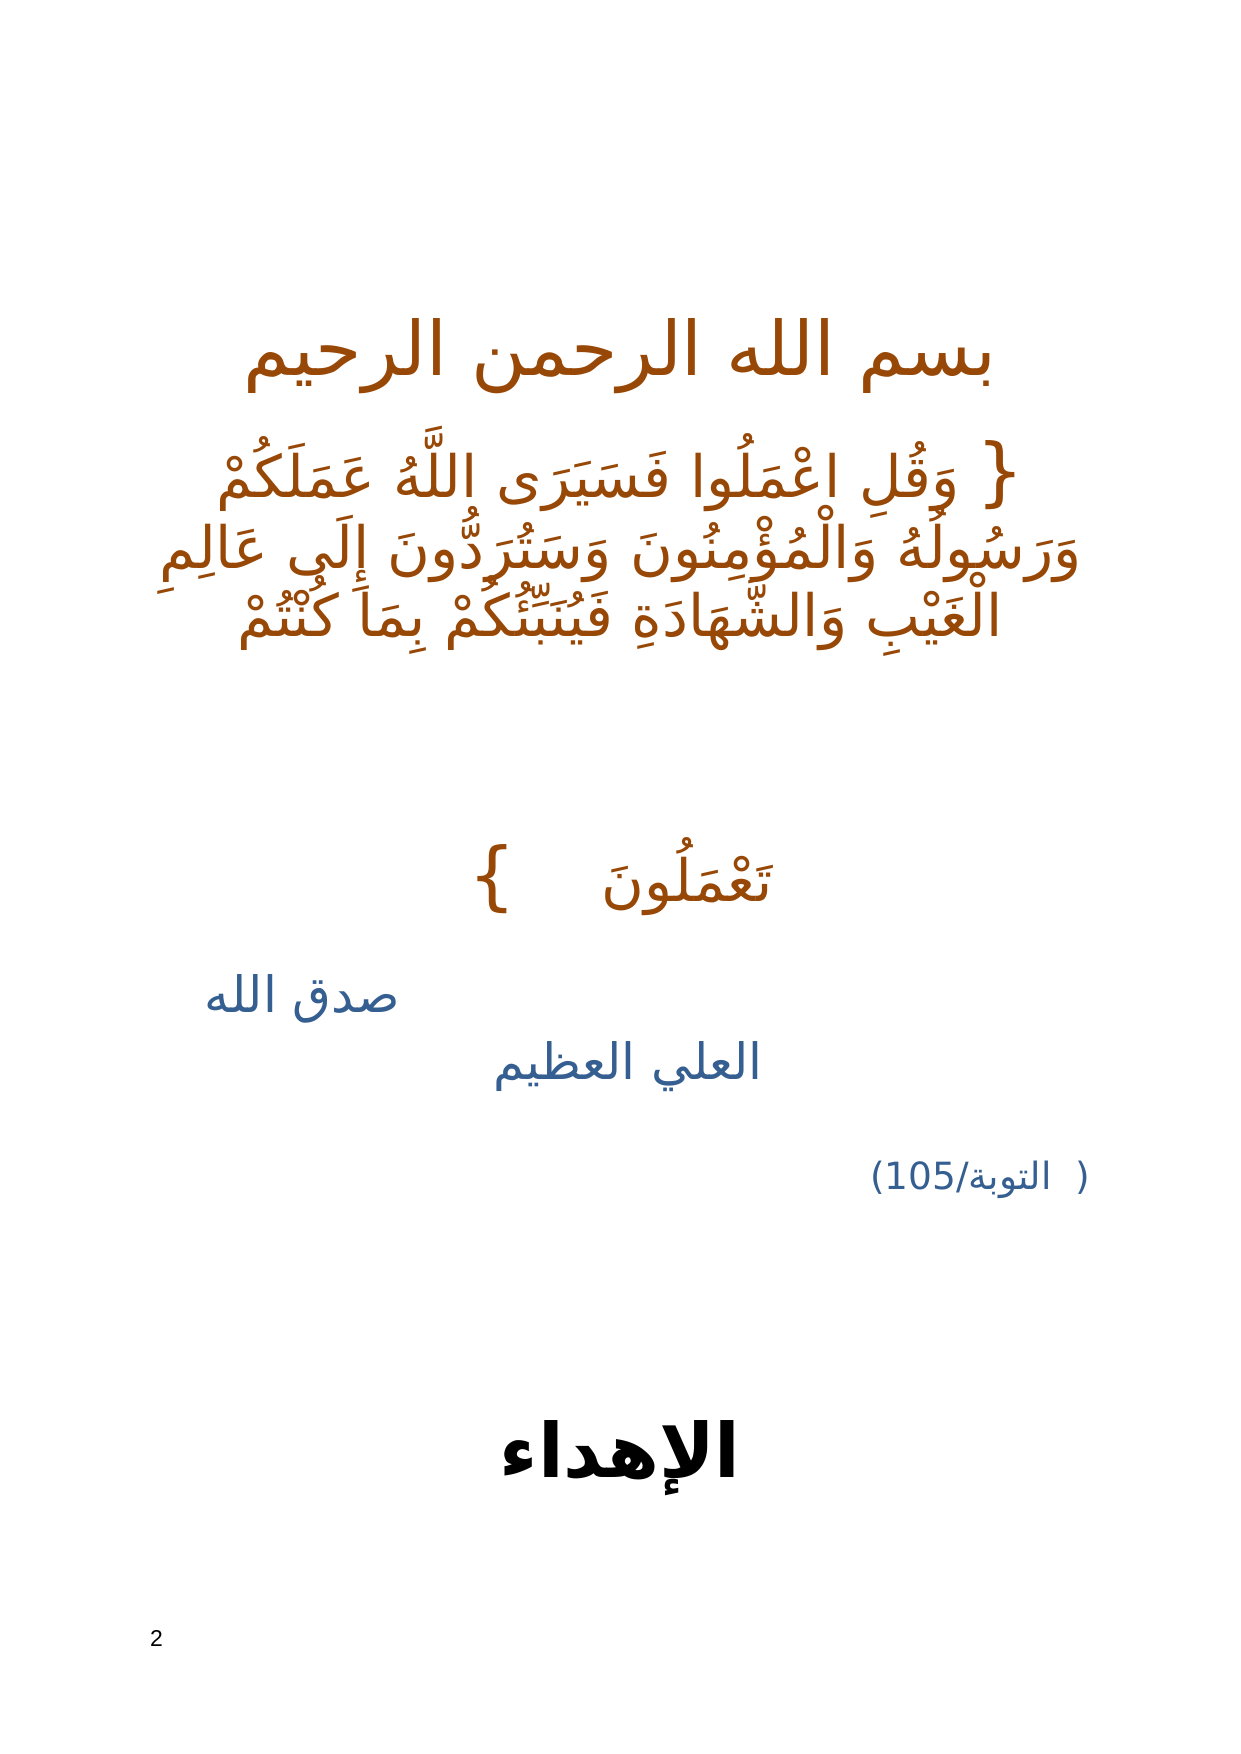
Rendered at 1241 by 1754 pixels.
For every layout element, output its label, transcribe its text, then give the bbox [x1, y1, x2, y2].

text ( التوبة/105) [150, 1120, 1090, 1198]
text { وَقُلِ اعْمَلُوا فَسَيَرَى اللَّهُ عَمَلَكُمْ وَرَسُولُهُ وَالْمُؤْمِنُونَ وَسَتُرَدُّونَ إِلَى عَالِمِ الْغَيْبِ وَالشَّهَادَةِ فَيُنَبِّئُكُمْ بِمَا كُنْتُمْ تَعْمَلُونَ } [150, 427, 1090, 966]
text بسم الله الرحمن الرحيم [150, 306, 1090, 393]
text صدق الله العلي العظيم [150, 966, 1090, 1091]
text الإهداء [150, 1408, 1090, 1496]
